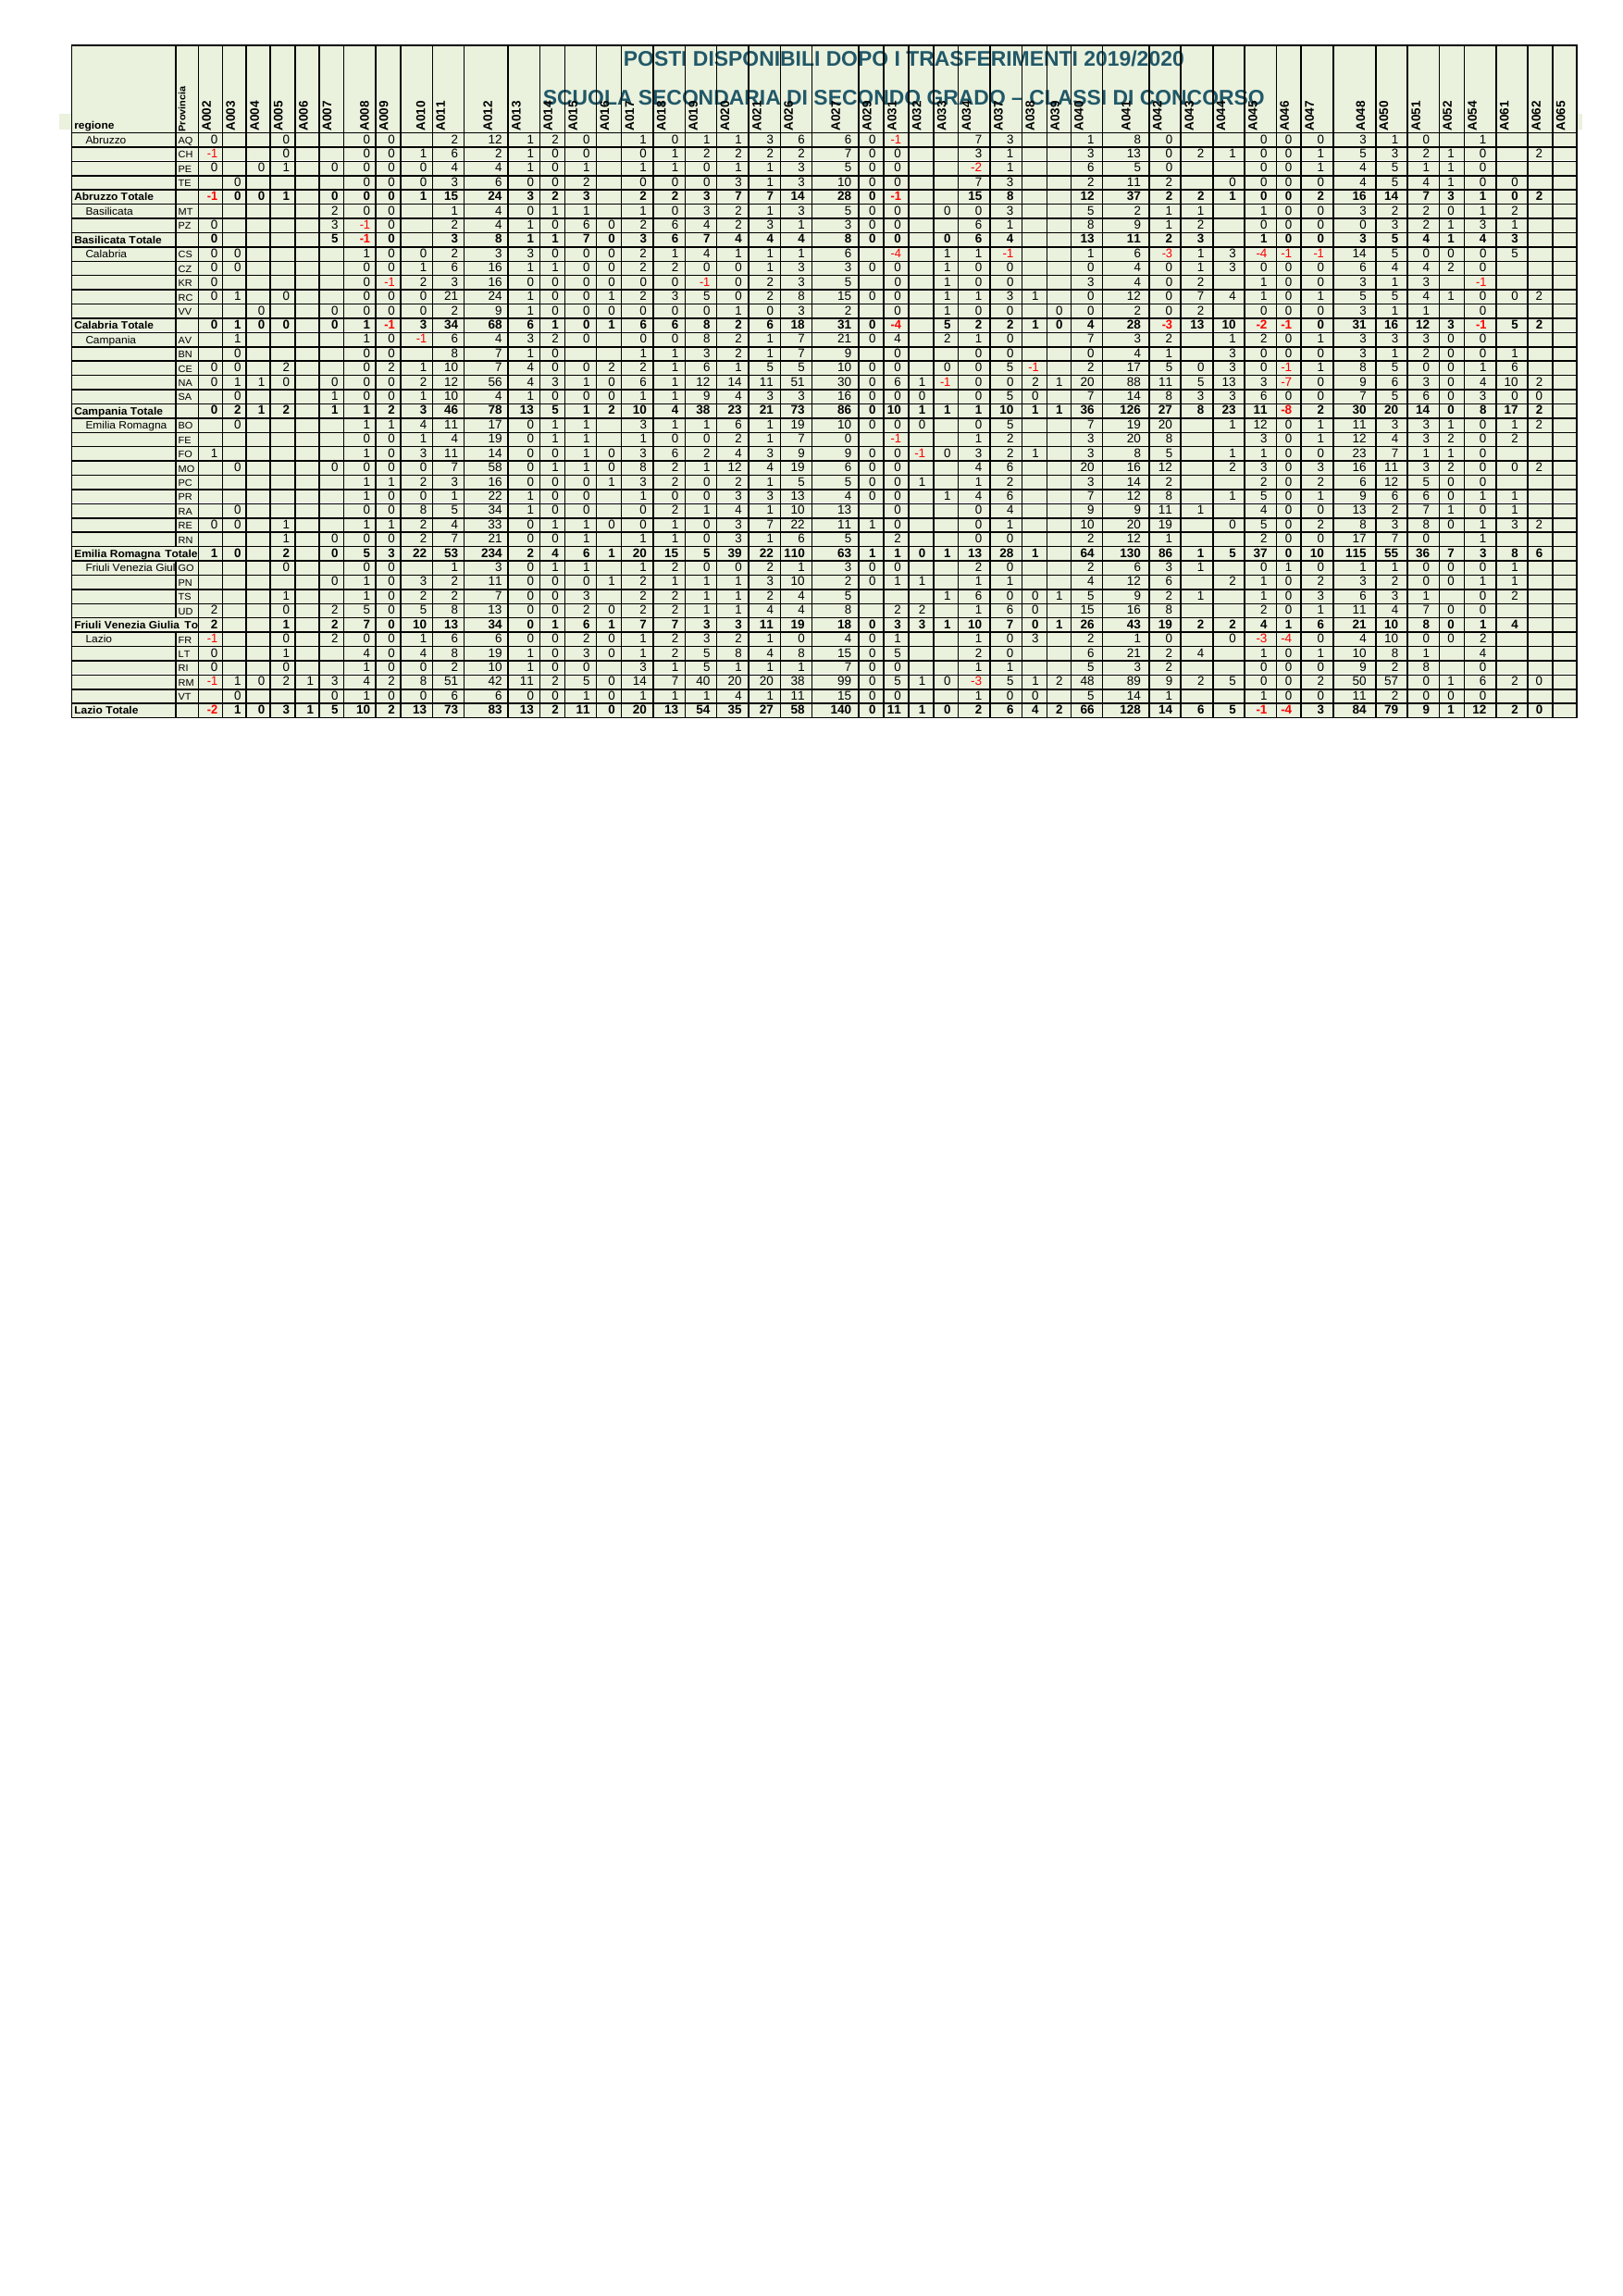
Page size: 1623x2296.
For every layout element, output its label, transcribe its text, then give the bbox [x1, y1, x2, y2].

table_cell 1 [686, 604, 716, 617]
table_cell 2 [377, 704, 400, 717]
table_cell 0 [402, 162, 432, 175]
table_cell [72, 456, 175, 460]
table_cell [910, 185, 933, 189]
table_cell 0 [377, 633, 400, 646]
table_cell 2 [1150, 333, 1180, 346]
table_cell [296, 156, 318, 160]
table_cell [402, 570, 432, 575]
table_cell 10 [433, 362, 464, 375]
table_header A037 [991, 46, 1022, 132]
table_cell [1440, 314, 1464, 317]
table_cell [72, 514, 175, 517]
table_cell [271, 271, 294, 275]
table_cell 0 [1465, 162, 1495, 175]
table_cell [1554, 442, 1576, 446]
table_cell 2 [935, 333, 958, 346]
table_cell [296, 470, 318, 475]
table_cell 1 [271, 533, 294, 546]
table_cell 9 [1072, 504, 1102, 517]
table_cell 0 [885, 262, 908, 275]
table_cell 0 [1408, 562, 1439, 575]
table_cell [247, 299, 269, 304]
table_cell [1554, 641, 1576, 646]
table_cell 2 [271, 362, 294, 375]
table_cell 0 [885, 504, 908, 517]
table_cell [296, 271, 318, 275]
table_cell [860, 542, 883, 546]
table_cell 3 [781, 262, 812, 275]
table_cell [1529, 185, 1552, 189]
table_cell [597, 499, 621, 503]
table_cell 2 [1072, 533, 1102, 546]
table_cell [1554, 456, 1576, 460]
table_cell 15 [812, 291, 858, 304]
table_cell [296, 143, 318, 146]
table_cell 3 [717, 533, 748, 546]
table_cell 4 [1377, 604, 1406, 617]
table_cell 3 [465, 562, 507, 575]
table_cell 1 [1465, 362, 1495, 375]
table_cell [1497, 614, 1527, 617]
table_cell 1 [686, 462, 716, 475]
table_cell [271, 214, 294, 217]
table_cell 0 [654, 433, 685, 446]
table_cell [247, 585, 269, 589]
table_cell 0 [1408, 533, 1439, 546]
table_cell [1529, 285, 1552, 289]
table_cell 10 [812, 362, 858, 375]
table_cell 0 [377, 291, 400, 304]
table_cell [296, 256, 318, 260]
table_cell 4 [1334, 633, 1375, 646]
table_cell 3 [509, 191, 539, 204]
table_cell 0 [377, 504, 400, 517]
table_cell 0 [565, 362, 596, 375]
table_cell 6 [1334, 262, 1375, 275]
table_cell [223, 442, 245, 446]
table_cell [910, 242, 933, 246]
table_cell 1 [344, 333, 375, 346]
table_cell [1022, 185, 1047, 189]
table_cell 0 [199, 262, 222, 275]
table_cell 4 [750, 462, 780, 475]
table_cell 0 [509, 562, 539, 575]
table_cell 11 [509, 676, 539, 689]
table_cell 7 [1408, 191, 1439, 204]
table_header A019 [686, 46, 716, 132]
table_cell 0 [377, 162, 400, 175]
table_cell [1497, 314, 1527, 317]
table_cell 0 [885, 291, 908, 304]
table_cell 0 [377, 604, 400, 617]
table_cell 5 [1377, 162, 1406, 175]
table_cell [1529, 542, 1552, 546]
table_cell [1554, 328, 1576, 331]
table_cell 0 [540, 362, 564, 375]
table_cell [223, 228, 245, 232]
table_cell [1554, 342, 1576, 346]
table_cell 0 [377, 533, 400, 546]
table_cell [1529, 656, 1552, 660]
table_cell [320, 271, 343, 275]
table_cell [1554, 228, 1576, 232]
table_header A011 [433, 46, 464, 132]
table_cell [296, 499, 318, 503]
table_cell 16 [465, 262, 507, 275]
table_cell 1 [540, 562, 564, 575]
table_cell 0 [885, 462, 908, 475]
table_cell [1529, 171, 1552, 175]
table_cell [72, 527, 175, 531]
table_cell [935, 171, 958, 175]
table_cell [860, 514, 883, 517]
table_cell [72, 228, 175, 232]
table_cell [223, 285, 245, 289]
table_cell [72, 499, 175, 503]
table_header A017 [622, 46, 652, 132]
table_cell 0 [223, 462, 245, 475]
table_cell 0 [247, 162, 269, 175]
table_cell [320, 256, 343, 260]
table_cell [1047, 233, 1071, 246]
table_cell 0 [344, 633, 375, 646]
table_cell 0 [247, 191, 269, 204]
table_cell 6 [1182, 704, 1212, 717]
table_cell [1022, 514, 1047, 517]
table_cell 0 [1440, 604, 1464, 617]
table_header A045 [1245, 46, 1276, 132]
table_cell 2 [1440, 433, 1464, 446]
table_cell 0 [223, 362, 245, 375]
table_cell 10 [1377, 633, 1406, 646]
table_cell 5 [320, 704, 343, 717]
table_cell [1047, 177, 1071, 189]
table_cell 1 [1302, 604, 1332, 617]
table_cell [1214, 599, 1244, 602]
table_cell [1529, 485, 1552, 489]
table_cell 1 [1377, 562, 1406, 575]
table_cell [247, 442, 269, 446]
table_cell [271, 699, 294, 702]
table_cell 7 [433, 533, 464, 546]
table_cell 58 [781, 704, 812, 717]
table_cell 2 [1377, 504, 1406, 517]
table_header A031 [885, 46, 908, 132]
table_header A027 [843, 46, 858, 132]
table_cell [910, 256, 933, 260]
table_cell [860, 256, 883, 260]
table_cell [1047, 148, 1071, 160]
table_cell 0 [377, 219, 400, 232]
table_cell [1554, 414, 1576, 417]
table_cell [935, 185, 958, 189]
table_cell [1214, 542, 1244, 546]
table_cell [1529, 570, 1552, 575]
table_cell [72, 385, 175, 389]
table_cell [72, 299, 175, 304]
table_cell [271, 485, 294, 489]
table_cell [223, 156, 245, 160]
table_cell 1 [1334, 562, 1375, 575]
table_cell 0 [959, 533, 989, 546]
table_cell 1 [1440, 162, 1464, 175]
table_cell 0 [1022, 604, 1047, 617]
table_cell 5 [991, 362, 1022, 375]
table_cell 48 [1072, 676, 1102, 689]
table_cell 38 [781, 676, 812, 689]
table_cell [320, 656, 343, 660]
table_cell 2 [654, 462, 685, 475]
table_cell 0 [320, 191, 343, 204]
table_cell [247, 256, 269, 260]
table_cell [1022, 242, 1047, 246]
table_cell 17 [1103, 362, 1148, 375]
table_cell FE [177, 433, 198, 446]
table_cell 128 [1103, 704, 1148, 717]
table_cell [1529, 342, 1552, 346]
table_cell 1 [1497, 504, 1527, 517]
table_cell Lazio [72, 633, 175, 646]
table_cell [296, 371, 318, 375]
table_cell [860, 314, 883, 317]
table_cell [72, 656, 175, 660]
table_cell 7 [1072, 333, 1102, 346]
table_cell 1 [1440, 676, 1464, 689]
table_cell 6 [1465, 676, 1495, 689]
table_cell 1 [1214, 191, 1244, 204]
table_cell [1022, 485, 1047, 489]
table_cell 2 [565, 604, 596, 617]
table_cell [247, 371, 269, 375]
table_cell 6 [686, 362, 716, 375]
table_cell [1022, 527, 1047, 531]
table_cell 0 [935, 704, 958, 717]
table_cell [223, 242, 245, 246]
table_header A007 [320, 46, 343, 132]
table_cell [296, 641, 318, 646]
table_cell [199, 585, 222, 589]
table_cell 3 [812, 219, 858, 232]
table_cell 5 [402, 604, 432, 617]
table_cell 1 [223, 291, 245, 304]
table_cell [1214, 614, 1244, 617]
table_cell 9 [1103, 219, 1148, 232]
table_cell 0 [565, 262, 596, 275]
table_cell 0 [1334, 219, 1375, 232]
table_cell NA [177, 376, 198, 389]
table_cell 4 [1334, 162, 1375, 175]
table_cell [199, 428, 222, 431]
table_cell Campania [72, 333, 175, 346]
table_cell [199, 542, 222, 546]
table_cell [1022, 228, 1047, 232]
table_cell [1214, 214, 1244, 217]
table_cell 1 [565, 462, 596, 475]
table_cell 0 [1440, 362, 1464, 375]
table_cell [247, 242, 269, 246]
table_cell [1047, 276, 1071, 289]
table_cell 3 [1302, 462, 1332, 475]
table_cell [247, 399, 269, 403]
table_cell 0 [509, 462, 539, 475]
table_cell [1047, 133, 1071, 146]
table_cell 84 [1334, 704, 1375, 717]
table_cell [910, 314, 933, 317]
table_cell 1 [959, 333, 989, 346]
table_cell 1 [622, 633, 652, 646]
table_cell [1554, 556, 1576, 560]
table_cell [296, 670, 318, 674]
table_cell [1047, 662, 1071, 674]
table_cell [72, 442, 175, 446]
table_cell [247, 456, 269, 460]
table_cell 0 [199, 362, 222, 375]
table_cell Abruzzo [72, 133, 175, 146]
table_cell [320, 499, 343, 503]
table_cell 2 [1072, 633, 1102, 646]
table_cell 1 [540, 262, 564, 275]
table_cell 8 [991, 191, 1022, 204]
table_cell [1529, 599, 1552, 602]
table_cell [223, 314, 245, 317]
table_cell [1047, 504, 1071, 517]
table_cell 0 [1245, 262, 1276, 275]
table_cell 0 [991, 333, 1022, 346]
table_cell 2 [1047, 704, 1071, 717]
table_cell 3 [271, 704, 294, 717]
table_cell 1 [622, 433, 652, 446]
table_cell [1529, 242, 1552, 246]
table_cell [271, 399, 294, 403]
table_cell 0 [597, 633, 621, 646]
table_cell 0 [654, 333, 685, 346]
table_cell [72, 185, 175, 189]
table_cell [1529, 256, 1552, 260]
table_cell 0 [402, 291, 432, 304]
table_cell 0 [1072, 262, 1102, 275]
table_cell [320, 485, 343, 489]
table_cell 16 [1334, 462, 1375, 475]
table_cell 1 [402, 433, 432, 446]
table_cell 2 [750, 562, 780, 575]
table_cell 0 [717, 562, 748, 575]
table_cell 3 [812, 562, 858, 575]
table_cell [1440, 285, 1464, 289]
table_cell 79 [1377, 704, 1406, 717]
table_cell 7 [1408, 504, 1439, 517]
table_cell [935, 641, 958, 646]
table_cell 0 [885, 219, 908, 232]
table_cell 0 [597, 462, 621, 475]
table_cell 4 [1022, 704, 1047, 717]
table_cell [296, 656, 318, 660]
table_cell 1 [1302, 291, 1332, 304]
table_cell AQ [177, 133, 198, 146]
table_cell [223, 143, 245, 146]
table_cell 3 [1072, 433, 1102, 446]
table_cell 0 [717, 262, 748, 275]
table_cell 34 [465, 504, 507, 517]
table_cell [1529, 641, 1552, 646]
table_cell 20 [717, 676, 748, 689]
table_cell [177, 242, 198, 246]
table_cell 1 [402, 633, 432, 646]
table_cell [296, 456, 318, 460]
table_cell [1497, 156, 1527, 160]
table_cell [247, 499, 269, 503]
table_header A014 [540, 46, 564, 132]
table_cell [1047, 191, 1071, 204]
table_cell 4 [433, 162, 464, 175]
table_cell [296, 514, 318, 517]
table_cell [910, 143, 933, 146]
table_cell 2 [1245, 333, 1276, 346]
table_cell [1529, 456, 1552, 460]
table_cell 21 [465, 533, 507, 546]
table_cell [597, 428, 621, 431]
table_cell 20 [1072, 462, 1102, 475]
table_cell [402, 242, 432, 246]
table_header A021 [750, 46, 780, 132]
table_cell 14 [622, 676, 652, 689]
table_cell [1554, 271, 1576, 275]
table_cell [320, 570, 343, 575]
table_cell [1554, 599, 1576, 602]
table_cell 0 [320, 162, 343, 175]
table_cell [271, 342, 294, 346]
table_cell 8 [1150, 433, 1180, 446]
table_cell [72, 356, 175, 360]
table_cell 3 [1302, 704, 1332, 717]
table_cell 2 [654, 504, 685, 517]
table_cell 0 [1182, 362, 1212, 375]
table_cell 6 [1072, 162, 1102, 175]
table_cell [320, 527, 343, 531]
table_cell 2 [565, 633, 596, 646]
table_cell [271, 470, 294, 475]
table_cell 1 [597, 291, 621, 304]
table_cell 2 [1214, 462, 1244, 475]
table_cell [1022, 428, 1047, 431]
table_cell [1047, 219, 1071, 232]
table_cell 140 [812, 704, 858, 717]
table_cell [296, 442, 318, 446]
table_cell [72, 599, 175, 602]
table_cell 1 [1440, 219, 1464, 232]
table_cell [1214, 242, 1244, 246]
table_cell 3 [1214, 362, 1244, 375]
table_cell [1554, 470, 1576, 475]
table_cell [247, 356, 269, 360]
table_cell [1554, 385, 1576, 389]
table_cell 2 [622, 362, 652, 375]
table_cell 2 [622, 219, 652, 232]
table_cell 7 [1408, 604, 1439, 617]
table_cell [177, 714, 198, 717]
table_cell 4 [991, 504, 1022, 517]
table_cell [1022, 156, 1047, 160]
table_cell 1 [654, 533, 685, 546]
table_cell [1214, 570, 1244, 575]
table_cell 5 [1334, 291, 1375, 304]
table_cell 0 [271, 291, 294, 304]
table_header A015 [565, 46, 596, 132]
table_cell [935, 143, 958, 146]
table_cell [1529, 614, 1552, 617]
table_cell [597, 599, 621, 602]
table_cell [860, 614, 883, 617]
table_cell 8 [1150, 604, 1180, 617]
table_cell 4 [465, 333, 507, 346]
table_cell 3 [320, 676, 343, 689]
table_cell 12 [717, 462, 748, 475]
table_cell 1 [750, 504, 780, 517]
table_cell 58 [465, 462, 507, 475]
table_cell [320, 285, 343, 289]
table_cell 1 [959, 604, 989, 617]
table_cell [296, 185, 318, 189]
table_cell 3 [565, 191, 596, 204]
table_cell 1 [654, 362, 685, 375]
table_cell [296, 485, 318, 489]
table_cell [271, 285, 294, 289]
table_cell [247, 156, 269, 160]
table_cell [1047, 462, 1071, 475]
table_cell 5 [781, 362, 812, 375]
table_header A033 [935, 46, 958, 104]
table_cell 66 [1072, 704, 1102, 717]
table_cell [1497, 656, 1527, 660]
table_cell 0 [622, 504, 652, 517]
table_cell 0 [320, 533, 343, 546]
table_cell 8 [622, 462, 652, 475]
table_cell [223, 614, 245, 617]
table_cell [910, 542, 933, 546]
table_cell [910, 656, 933, 660]
table_cell 0 [223, 262, 245, 275]
table_cell Friuli Venezia Giul [72, 562, 175, 575]
table_cell 6 [465, 633, 507, 646]
table_cell 0 [1150, 162, 1180, 175]
table_cell [199, 514, 222, 517]
table_cell 0 [1465, 433, 1495, 446]
table_cell [247, 485, 269, 489]
table_cell 1 [402, 262, 432, 275]
table_cell [402, 214, 432, 217]
table_cell [1182, 670, 1212, 674]
table_cell [271, 499, 294, 503]
table_cell 15 [1072, 604, 1102, 617]
table_cell [1182, 499, 1212, 503]
table_cell [199, 356, 222, 360]
table_cell 0 [344, 533, 375, 546]
table_cell [320, 428, 343, 431]
table_cell [1214, 514, 1244, 517]
table_cell 5 [812, 533, 858, 546]
table_cell 4 [1408, 291, 1439, 304]
table_cell 0 [1245, 362, 1276, 375]
table_cell [597, 514, 621, 517]
table_cell -4 [1277, 704, 1300, 717]
table_cell 1 [1497, 562, 1527, 575]
table_cell 2 [1245, 533, 1276, 546]
table_cell [296, 414, 318, 417]
table_cell 3 [812, 262, 858, 275]
table_cell [72, 470, 175, 475]
table_cell 0 [991, 262, 1022, 275]
table_cell 5 [686, 291, 716, 304]
table_cell 1 [959, 433, 989, 446]
table_cell [1047, 647, 1071, 660]
table_cell [1047, 333, 1071, 346]
table_header A002 [199, 46, 222, 132]
table_cell 1 [1022, 676, 1047, 689]
table_cell 0 [344, 462, 375, 475]
table_cell 0 [1465, 604, 1495, 617]
table_header A043 [1182, 46, 1212, 132]
table_cell [199, 599, 222, 602]
table_cell [320, 371, 343, 375]
table_cell 3 [1408, 333, 1439, 346]
table_cell 13 [1334, 504, 1375, 517]
table_cell 5 [885, 676, 908, 689]
table_cell [1554, 499, 1576, 503]
table_cell 2 [320, 633, 343, 646]
table_cell [72, 399, 175, 403]
table_cell 2 [654, 191, 685, 204]
table_cell 5 [1377, 291, 1406, 304]
table_cell [1529, 271, 1552, 275]
table_cell 2 [1047, 676, 1071, 689]
table_cell 1 [509, 262, 539, 275]
table_cell [1047, 476, 1071, 489]
table_cell [1554, 299, 1576, 304]
table_cell 2 [1440, 262, 1464, 275]
table_cell 2 [750, 291, 780, 304]
table_cell 7 [465, 362, 507, 375]
table_cell [1554, 200, 1576, 204]
table_cell 0 [199, 162, 222, 175]
table_cell [1554, 585, 1576, 589]
table_cell 1 [1465, 533, 1495, 546]
table_cell 0 [1529, 704, 1552, 717]
table_cell [1182, 527, 1212, 531]
table_cell [296, 527, 318, 531]
table_cell [223, 542, 245, 546]
table_cell [1022, 143, 1047, 146]
table_cell 0 [1408, 362, 1439, 375]
table_cell [565, 356, 596, 360]
table_cell [1214, 171, 1244, 175]
table_cell [1529, 514, 1552, 517]
table_cell [1022, 342, 1047, 346]
table_cell 4 [686, 219, 716, 232]
table_cell 5 [991, 676, 1022, 689]
table_cell 1 [1440, 504, 1464, 517]
table_cell 3 [991, 291, 1022, 304]
table_cell [1554, 656, 1576, 660]
table_cell 1 [1408, 162, 1439, 175]
table_cell 1 [750, 433, 780, 446]
table_cell [320, 299, 343, 304]
table_cell [296, 299, 318, 304]
table_cell 13 [654, 704, 685, 717]
table_cell [910, 228, 933, 232]
table_cell [199, 570, 222, 575]
table_cell 0 [344, 562, 375, 575]
table_cell 2 [622, 291, 652, 304]
table_cell 0 [247, 704, 269, 717]
table_cell 0 [565, 291, 596, 304]
table_cell [72, 670, 175, 674]
table_cell 0 [199, 291, 222, 304]
table_cell 1 [1214, 333, 1244, 346]
table_cell 12 [1103, 291, 1148, 304]
table_cell 0 [686, 562, 716, 575]
table_cell [1554, 527, 1576, 531]
table_cell 0 [565, 504, 596, 517]
table_cell 2 [1408, 219, 1439, 232]
table_cell -1 [1245, 704, 1276, 717]
table_cell [1182, 143, 1212, 146]
table_cell [271, 228, 294, 232]
table_cell [296, 542, 318, 546]
table_cell [177, 200, 198, 204]
table_cell [1214, 228, 1244, 232]
table_cell 1 [686, 504, 716, 517]
table_cell 3 [320, 219, 343, 232]
table_cell 0 [935, 362, 958, 375]
table_header A018 [654, 46, 685, 132]
table_cell 0 [402, 462, 432, 475]
table_cell 0 [377, 333, 400, 346]
table_cell 11 [1334, 604, 1375, 617]
table_cell [199, 399, 222, 403]
table_cell [910, 470, 933, 475]
table_cell -1 [199, 676, 222, 689]
table_cell [402, 228, 432, 232]
table_cell [1214, 485, 1244, 489]
table_header A004 [247, 46, 269, 132]
table_header A040 [1072, 46, 1102, 132]
table_cell 1 [781, 562, 812, 575]
table_cell 5 [1377, 362, 1406, 375]
table_cell [247, 285, 269, 289]
table_cell 0 [1302, 262, 1332, 275]
table_cell [223, 570, 245, 575]
table_cell 1 [1182, 562, 1212, 575]
table_cell 0 [540, 291, 564, 304]
table_cell [910, 200, 933, 204]
table_cell [296, 585, 318, 589]
table_cell [1182, 356, 1212, 360]
table_cell [910, 356, 933, 360]
table_cell 4 [1214, 291, 1244, 304]
table_cell [296, 599, 318, 602]
table_header A054 [1465, 46, 1495, 132]
table_cell 2 [885, 533, 908, 546]
table_cell 0 [1440, 333, 1464, 346]
table_cell [72, 614, 175, 617]
table_cell 7 [717, 191, 748, 204]
table_cell 3 [1150, 562, 1180, 575]
table_cell [199, 470, 222, 475]
table_cell 0 [1302, 633, 1332, 646]
table_cell 0 [1214, 633, 1244, 646]
table_cell [1497, 171, 1527, 175]
table_cell -1 [344, 219, 375, 232]
table_cell [296, 356, 318, 360]
table_cell 3 [1103, 333, 1148, 346]
table_cell [1182, 641, 1212, 646]
table_cell 1 [781, 219, 812, 232]
table_cell 3 [1334, 333, 1375, 346]
table_cell 2 [433, 219, 464, 232]
table_cell [597, 542, 621, 546]
table_cell 0 [540, 162, 564, 175]
table_cell [320, 185, 343, 189]
table_cell 1 [1103, 633, 1148, 646]
table_cell 2 [654, 604, 685, 617]
table_cell [1214, 670, 1244, 674]
table_cell 99 [812, 676, 858, 689]
table_cell 13 [812, 504, 858, 517]
table_cell [247, 641, 269, 646]
table_cell [1529, 627, 1552, 631]
table_cell 6 [991, 604, 1022, 617]
table_cell 5 [433, 504, 464, 517]
table_header A042 [1150, 46, 1180, 132]
table_cell 0 [1150, 633, 1180, 646]
table_cell [910, 214, 933, 217]
table_cell 0 [686, 433, 716, 446]
table_cell 0 [781, 633, 812, 646]
table_cell [271, 314, 294, 317]
table_cell 15 [959, 191, 989, 204]
table_cell [320, 514, 343, 517]
table_cell 5 [750, 362, 780, 375]
table_cell 17 [1334, 533, 1375, 546]
table_cell 1 [717, 162, 748, 175]
table_cell 6 [991, 704, 1022, 717]
table_cell 5 [812, 162, 858, 175]
table_cell VV [177, 304, 198, 317]
table_cell [1047, 291, 1071, 304]
table_cell 2 [1302, 676, 1332, 689]
table_cell 13 [465, 604, 507, 617]
table_cell [247, 185, 269, 189]
table_cell [1182, 614, 1212, 617]
table_cell [223, 656, 245, 660]
table_header A003 [223, 46, 245, 132]
table_cell 3 [1245, 433, 1276, 446]
table_cell 0 [885, 562, 908, 575]
table_cell 0 [271, 562, 294, 575]
table_cell 3 [1022, 633, 1047, 646]
table_cell 2 [1182, 676, 1212, 689]
table_cell 0 [509, 604, 539, 617]
table_cell 11 [565, 704, 596, 717]
table_cell 7 [433, 462, 464, 475]
table_cell 1 [1497, 219, 1527, 232]
table_cell [247, 428, 269, 431]
table_header A051 [1408, 46, 1439, 132]
table_cell [910, 271, 933, 275]
table_cell 3 [1245, 462, 1276, 475]
table_cell 1 [509, 219, 539, 232]
table_cell 4 [781, 604, 812, 617]
table_cell 0 [1465, 462, 1495, 475]
table_cell 0 [1302, 533, 1332, 546]
table_cell 8 [402, 504, 432, 517]
table_cell [1047, 391, 1071, 403]
table_cell [935, 699, 958, 702]
table_cell 4 [750, 604, 780, 617]
table_cell 37 [1103, 191, 1148, 204]
table_cell [296, 385, 318, 389]
table_cell [1047, 205, 1071, 217]
table_cell 42 [465, 676, 507, 689]
table_cell [1440, 143, 1464, 146]
table_cell [72, 156, 175, 160]
table_cell 0 [1302, 504, 1332, 517]
table_cell [72, 542, 175, 546]
table_cell 0 [223, 191, 245, 204]
table_cell [935, 527, 958, 531]
table_cell 0 [1245, 562, 1276, 575]
table_cell [247, 670, 269, 674]
table_cell 12 [1334, 433, 1375, 446]
table_cell 0 [1465, 333, 1495, 346]
table_cell [320, 670, 343, 674]
table_cell [1554, 256, 1576, 260]
table_header A044 [1214, 46, 1244, 132]
table_cell [1047, 419, 1071, 431]
table_cell 11 [885, 704, 908, 717]
table_cell 21 [433, 291, 464, 304]
table_cell [1022, 171, 1047, 175]
table_header A013 [509, 46, 539, 132]
table_cell [1529, 356, 1552, 360]
table_cell [1497, 143, 1527, 146]
table_cell 2 [991, 433, 1022, 446]
table_cell [223, 585, 245, 589]
table_cell [1554, 428, 1576, 431]
table_cell [247, 228, 269, 232]
table_cell 0 [597, 676, 621, 689]
table_cell 0 [959, 262, 989, 275]
table_cell [223, 214, 245, 217]
table_cell 0 [1465, 562, 1495, 575]
table_cell 1 [959, 633, 989, 646]
table_cell [271, 428, 294, 431]
table_cell [271, 456, 294, 460]
table_cell 2 [1497, 704, 1527, 717]
table_cell [1047, 262, 1071, 275]
table_cell [935, 399, 958, 403]
table_cell [935, 485, 958, 489]
table_cell 1 [717, 362, 748, 375]
table_cell 0 [1529, 676, 1552, 689]
table_cell 0 [1465, 504, 1495, 517]
table_cell 0 [199, 219, 222, 232]
table_cell 21 [812, 333, 858, 346]
table_cell [199, 214, 222, 217]
table_cell [910, 328, 933, 331]
table_cell [910, 299, 933, 304]
table_header A006 [296, 46, 318, 132]
table_cell 24 [465, 291, 507, 304]
table_cell [1497, 542, 1527, 546]
table_cell [1182, 470, 1212, 475]
table_cell 7 [654, 676, 685, 689]
table_cell 0 [565, 333, 596, 346]
table_cell [1554, 485, 1576, 489]
table_cell FO [177, 447, 198, 460]
table_cell -2 [199, 704, 222, 717]
table_cell 3 [1408, 433, 1439, 446]
table_cell [296, 328, 318, 331]
table_cell [296, 570, 318, 575]
table_cell 12 [1465, 704, 1495, 717]
table_cell 13 [509, 704, 539, 717]
table_cell [199, 499, 222, 503]
table_cell [1182, 428, 1212, 431]
table_cell 2 [1529, 191, 1552, 204]
table_cell [1047, 348, 1071, 360]
table_cell 1 [622, 533, 652, 546]
table_cell [1022, 271, 1047, 275]
table_cell [1497, 271, 1527, 275]
table_cell 1 [565, 433, 596, 446]
table_cell [296, 399, 318, 403]
table_header A009 [377, 46, 400, 132]
table_cell 6 [1103, 562, 1148, 575]
table_cell [935, 656, 958, 660]
table_cell [1497, 456, 1527, 460]
table_cell [1022, 285, 1047, 289]
table_cell [1022, 499, 1047, 503]
table_cell [72, 271, 175, 275]
table_cell [296, 214, 318, 217]
table_cell 7 [1182, 291, 1212, 304]
table_cell 1 [654, 162, 685, 175]
table_cell 4 [959, 462, 989, 475]
table_cell 8 [433, 604, 464, 617]
table_cell [935, 470, 958, 475]
table_cell -1 [1022, 362, 1047, 375]
table_cell [910, 285, 933, 289]
table_cell [247, 342, 269, 346]
table_cell [1047, 633, 1071, 646]
table_cell [72, 171, 175, 175]
table_cell 3 [1465, 219, 1495, 232]
table_cell [910, 641, 933, 646]
table_cell [1047, 248, 1071, 260]
table_cell 13 [402, 704, 432, 717]
table_cell 1 [509, 162, 539, 175]
table_cell [935, 614, 958, 617]
table_cell 7 [781, 333, 812, 346]
table_cell -1 [199, 191, 222, 204]
table_cell 24 [465, 191, 507, 204]
table_cell [72, 685, 175, 689]
table_cell [320, 342, 343, 346]
table_cell 1 [1440, 291, 1464, 304]
table_cell 4 [509, 362, 539, 375]
table_header A061 [1497, 46, 1527, 132]
table_cell 0 [509, 633, 539, 646]
table_cell 6 [433, 333, 464, 346]
table_cell [1214, 143, 1244, 146]
table_cell 4 [344, 676, 375, 689]
table_cell [199, 314, 222, 317]
table_cell 2 [540, 191, 564, 204]
table_cell 3 [1214, 262, 1244, 275]
table_cell 40 [686, 676, 716, 689]
table_cell [296, 285, 318, 289]
table_cell [223, 171, 245, 175]
table_cell [935, 585, 958, 589]
table_cell 1 [935, 262, 958, 275]
table_cell [1440, 670, 1464, 674]
table_cell 0 [540, 604, 564, 617]
table_cell 2 [1150, 191, 1180, 204]
table_cell [1529, 442, 1552, 446]
table_cell 2 [622, 262, 652, 275]
table_cell [296, 171, 318, 175]
table_cell [597, 143, 621, 146]
table_cell [1022, 314, 1047, 317]
table_cell 12 [1150, 462, 1180, 475]
table_cell 11 [1377, 462, 1406, 475]
table_cell [247, 143, 269, 146]
table_cell 0 [377, 262, 400, 275]
table_cell 2 [654, 633, 685, 646]
table_cell 0 [1302, 219, 1332, 232]
table_cell 89 [1103, 676, 1148, 689]
table_cell [910, 670, 933, 674]
table_cell [597, 185, 621, 189]
table_cell 6 [1497, 362, 1527, 375]
table_cell 2 [1072, 562, 1102, 575]
table_cell 4 [433, 433, 464, 446]
table_cell 1 [1302, 433, 1332, 446]
table_cell 1 [1465, 191, 1495, 204]
table_cell [1554, 570, 1576, 575]
table_cell 2 [597, 362, 621, 375]
table_cell 0 [377, 433, 400, 446]
table_cell 0 [377, 191, 400, 204]
table_cell 0 [540, 633, 564, 646]
table_cell [1497, 670, 1527, 674]
table_cell 1 [935, 291, 958, 304]
table_cell 20 [622, 704, 652, 717]
table_cell 0 [991, 633, 1022, 646]
table_cell 0 [597, 262, 621, 275]
table_cell [910, 599, 933, 602]
table_cell [271, 242, 294, 246]
table_cell [296, 342, 318, 346]
table_cell 2 [1182, 219, 1212, 232]
table_cell 1 [565, 533, 596, 546]
table_cell [935, 570, 958, 575]
table_cell [177, 328, 198, 331]
table_cell 8 [781, 291, 812, 304]
table_cell [885, 599, 908, 602]
table_cell 0 [991, 533, 1022, 546]
table_cell 5 [1214, 676, 1244, 689]
table_cell [247, 656, 269, 660]
table_cell [1214, 699, 1244, 702]
table_cell 2 [622, 604, 652, 617]
table_cell 1 [509, 291, 539, 304]
table_cell 50 [1334, 676, 1375, 689]
table_cell 57 [1377, 676, 1406, 689]
table_cell 0 [1150, 291, 1180, 304]
table_cell [1022, 442, 1047, 446]
table_header A041 [1133, 46, 1148, 132]
table_cell 2 [1497, 433, 1527, 446]
table_cell [247, 470, 269, 475]
table_cell 35 [717, 704, 748, 717]
table_cell 2 [1245, 604, 1276, 617]
table_cell [320, 356, 343, 360]
table_cell 1 [885, 633, 908, 646]
table_cell [199, 342, 222, 346]
table_cell [72, 314, 175, 317]
table_cell [271, 356, 294, 360]
table_cell 2 [654, 262, 685, 275]
table_cell 2 [1465, 633, 1495, 646]
table_cell [910, 371, 933, 375]
table_cell [1554, 699, 1576, 702]
table_cell [1554, 156, 1576, 160]
table_cell KR [177, 276, 198, 289]
table_cell 5 [1214, 704, 1244, 717]
table_cell 19 [465, 433, 507, 446]
table_cell [910, 514, 933, 517]
table_cell 2 [320, 604, 343, 617]
table_cell 5 [565, 676, 596, 689]
table_cell 0 [717, 291, 748, 304]
table_cell 1 [1022, 291, 1047, 304]
table_cell [1529, 699, 1552, 702]
table_cell 1 [750, 162, 780, 175]
table_cell 7 [781, 433, 812, 446]
table_cell [1047, 533, 1071, 546]
table_cell 1 [565, 162, 596, 175]
table_cell [1047, 562, 1071, 575]
table_cell [320, 456, 343, 460]
table_cell 6 [781, 533, 812, 546]
table_cell [199, 699, 222, 702]
table_cell 2 [1302, 191, 1332, 204]
table_cell 1 [271, 162, 294, 175]
table_cell [296, 556, 318, 560]
table_cell 10 [344, 704, 375, 717]
table_cell 0 [812, 433, 858, 446]
table_cell 1 [1150, 533, 1180, 546]
table_cell [199, 485, 222, 489]
table_cell [271, 256, 294, 260]
table_cell 0 [344, 162, 375, 175]
table_cell [910, 442, 933, 446]
table_cell [935, 200, 958, 204]
table_cell [296, 627, 318, 631]
table_cell 2 [959, 562, 989, 575]
table_cell 1 [296, 704, 318, 717]
table_cell [320, 143, 343, 146]
table_cell 0 [597, 219, 621, 232]
table_header A046 [1277, 46, 1300, 132]
table_cell 0 [509, 533, 539, 546]
table_cell [1047, 162, 1071, 175]
table_cell 1 [271, 191, 294, 204]
table_cell 4 [1103, 262, 1148, 275]
table_cell 3 [654, 291, 685, 304]
table_cell 8 [402, 676, 432, 689]
table_cell 12 [1072, 191, 1102, 204]
table_cell [296, 614, 318, 617]
table_cell 1 [540, 462, 564, 475]
table_cell 3 [750, 219, 780, 232]
table_cell CZ [177, 262, 198, 275]
table_cell 1 [540, 433, 564, 446]
table_cell [597, 442, 621, 446]
table_cell [247, 514, 269, 517]
table_cell 0 [1465, 262, 1495, 275]
table_cell 1 [1302, 162, 1332, 175]
table_cell [1047, 576, 1071, 589]
table_cell 0 [344, 191, 375, 204]
table_cell 0 [597, 704, 621, 717]
table_cell [1214, 656, 1244, 660]
table_cell [72, 371, 175, 375]
table_cell [1022, 214, 1047, 217]
table_cell 4 [812, 633, 858, 646]
table_cell [597, 200, 621, 204]
table_cell 2 [540, 676, 564, 689]
table_cell 0 [1150, 262, 1180, 275]
table_cell 1 [433, 562, 464, 575]
table_cell 1 [1440, 704, 1464, 717]
table_cell 2 [717, 219, 748, 232]
table_cell [1497, 699, 1527, 702]
table_cell 0 [935, 676, 958, 689]
table_cell -1 [885, 433, 908, 446]
table_cell [1554, 371, 1576, 375]
table_cell 1 [223, 333, 245, 346]
table_cell 6 [433, 262, 464, 275]
table_cell [1182, 699, 1212, 702]
table_cell [223, 599, 245, 602]
table_cell 0 [959, 362, 989, 375]
table_cell 14 [1150, 704, 1180, 717]
table_cell 1 [959, 291, 989, 304]
table_cell 3 [781, 162, 812, 175]
table_cell [320, 599, 343, 602]
table_cell 0 [885, 362, 908, 375]
table_cell 6 [565, 219, 596, 232]
table_cell [1022, 585, 1047, 589]
table_cell [1022, 470, 1047, 475]
table_cell [1440, 656, 1464, 660]
table_cell [1440, 542, 1464, 546]
table_cell [935, 514, 958, 517]
table_cell [271, 585, 294, 589]
table_cell [1047, 547, 1071, 560]
table_cell -1 [402, 333, 432, 346]
table_cell 1 [402, 362, 432, 375]
table_cell [199, 442, 222, 446]
table_cell 12 [1103, 533, 1148, 546]
table_cell -2 [959, 162, 989, 175]
table_cell 5 [1150, 362, 1180, 375]
table_cell 2 [959, 704, 989, 717]
table_cell [1554, 143, 1576, 146]
table_cell 0 [991, 562, 1022, 575]
table_cell 9 [1150, 676, 1180, 689]
table_cell [296, 228, 318, 232]
table_cell [199, 185, 222, 189]
table_cell 2 [885, 604, 908, 617]
table_cell [223, 456, 245, 460]
table_cell [597, 356, 621, 360]
table_cell [1554, 185, 1576, 189]
table_cell [247, 599, 269, 602]
table_cell LT [177, 647, 198, 660]
table_cell 3 [1377, 219, 1406, 232]
table_cell [935, 228, 958, 232]
table_cell 7 [1377, 533, 1406, 546]
table_cell 9 [1103, 504, 1148, 517]
table_cell 0 [271, 633, 294, 646]
table_cell [935, 442, 958, 446]
table_cell [296, 314, 318, 317]
table_cell [910, 342, 933, 346]
table_cell -1 [199, 633, 222, 646]
table_cell 83 [465, 704, 507, 717]
table_cell [910, 156, 933, 160]
table_cell 4 [1408, 262, 1439, 275]
table_cell 28 [812, 191, 858, 204]
table_cell 0 [1408, 633, 1439, 646]
table_cell [860, 599, 883, 602]
table_cell 2 [377, 362, 400, 375]
table_cell 3 [1408, 462, 1439, 475]
table_cell 0 [344, 504, 375, 517]
table_cell 1 [402, 191, 432, 204]
table_cell 0 [686, 262, 716, 275]
table_cell [1554, 285, 1576, 289]
table_cell 4 [717, 504, 748, 517]
table_cell [860, 442, 883, 446]
table_cell [402, 356, 432, 360]
table_cell 4 [465, 219, 507, 232]
table_cell 1 [750, 333, 780, 346]
table_cell [1529, 499, 1552, 503]
table_cell 2 [1072, 362, 1102, 375]
table_cell [223, 627, 245, 631]
table_cell [597, 214, 621, 217]
table_cell [1182, 456, 1212, 460]
table_cell [247, 699, 269, 702]
table_cell 9 [1408, 704, 1439, 717]
table_cell 16 [1103, 604, 1148, 617]
table_cell 4 [1377, 433, 1406, 446]
table_cell 0 [344, 262, 375, 275]
table_cell 0 [1497, 291, 1527, 304]
table_cell [1529, 228, 1552, 232]
table_cell 8 [686, 333, 716, 346]
table_cell 0 [320, 462, 343, 475]
table_cell 16 [1334, 191, 1375, 204]
table_cell [247, 614, 269, 617]
table_cell 4 [885, 333, 908, 346]
table_cell 1 [1245, 291, 1276, 304]
table_cell [1554, 356, 1576, 360]
table_cell [1182, 442, 1212, 446]
table_cell [1182, 171, 1212, 175]
table_cell [247, 271, 269, 275]
table_cell [1047, 490, 1071, 503]
table_cell [1182, 542, 1212, 546]
table_header A038 [1022, 46, 1047, 132]
table_cell [935, 542, 958, 546]
table_cell 4 [1245, 504, 1276, 517]
table_cell 2 [402, 533, 432, 546]
table_cell [1554, 314, 1576, 317]
table_cell [402, 143, 432, 146]
table_cell 0 [377, 562, 400, 575]
table_header A020 [717, 46, 748, 132]
table_cell [1529, 143, 1552, 146]
table_header A050 [1377, 46, 1406, 132]
table_cell 2 [1529, 291, 1552, 304]
table_cell [271, 514, 294, 517]
table_cell PE [177, 162, 198, 175]
table_cell [271, 442, 294, 446]
table_cell 0 [1245, 191, 1276, 204]
table_cell [247, 627, 269, 631]
table_cell 54 [686, 704, 716, 717]
table_cell [1022, 200, 1047, 204]
table_cell 1 [750, 533, 780, 546]
table_cell 51 [433, 676, 464, 689]
table_cell 2 [199, 604, 222, 617]
table_cell 5 [1103, 162, 1148, 175]
table_cell [177, 414, 198, 417]
table_cell 1 [717, 604, 748, 617]
table_cell [910, 499, 933, 503]
table_cell 0 [344, 291, 375, 304]
table_cell [1497, 641, 1527, 646]
table_header A065 [1554, 46, 1576, 132]
table_cell 0 [344, 433, 375, 446]
table_cell [597, 570, 621, 575]
table_cell [1529, 371, 1552, 375]
table_cell [247, 556, 269, 560]
table_cell [1554, 627, 1576, 631]
table_cell 0 [1245, 676, 1276, 689]
table_cell [247, 527, 269, 531]
table_cell 2 [540, 704, 564, 717]
table_cell [1022, 256, 1047, 260]
table_cell [1022, 356, 1047, 360]
table_cell -4 [1277, 633, 1300, 646]
table_cell 3 [686, 633, 716, 646]
table_cell 1 [991, 219, 1022, 232]
table_cell 0 [1302, 562, 1332, 575]
table_cell 0 [1465, 291, 1495, 304]
table_cell 0 [959, 504, 989, 517]
table_cell [935, 428, 958, 431]
table_cell 14 [1377, 191, 1406, 204]
table_cell 0 [1072, 291, 1102, 304]
table_cell [1047, 604, 1071, 617]
table_cell 0 [597, 604, 621, 617]
table_cell [223, 641, 245, 646]
table_cell -1 [885, 191, 908, 204]
table_cell [296, 699, 318, 702]
table_cell [320, 442, 343, 446]
table_cell 1 [622, 562, 652, 575]
table_cell 0 [686, 162, 716, 175]
table_cell 6 [812, 462, 858, 475]
table_cell 6 [654, 219, 685, 232]
table_cell [1182, 485, 1212, 489]
table_cell [296, 200, 318, 204]
table_header A052 [1440, 46, 1464, 132]
table_cell [1554, 399, 1576, 403]
table_cell [1214, 442, 1244, 446]
table_cell [910, 171, 933, 175]
table_header A005 [271, 46, 294, 132]
table_cell [1554, 542, 1576, 546]
table_cell [72, 485, 175, 489]
table_cell [1440, 599, 1464, 602]
table_cell 2 [717, 333, 748, 346]
table_cell [1554, 685, 1576, 689]
table_cell [1529, 585, 1552, 589]
table_cell [597, 670, 621, 674]
table_cell 0 [377, 462, 400, 475]
table_cell [1497, 342, 1527, 346]
table_cell 0 [1245, 162, 1276, 175]
table_cell 3 [1440, 191, 1464, 204]
table_cell 0 [223, 504, 245, 517]
table_cell 10 [781, 504, 812, 517]
table_cell [1182, 585, 1212, 589]
table_cell [597, 156, 621, 160]
table_cell 0 [540, 219, 564, 232]
table_cell [1047, 690, 1071, 702]
table_cell RM [177, 676, 198, 689]
table_cell [223, 670, 245, 674]
table_cell 8 [1334, 362, 1375, 375]
table_cell 2 [622, 191, 652, 204]
table_cell 0 [344, 362, 375, 375]
table_cell 6 [433, 633, 464, 646]
table_cell 1 [750, 633, 780, 646]
table_cell [1554, 514, 1576, 517]
table_cell [223, 485, 245, 489]
table_cell 1 [1182, 262, 1212, 275]
table_cell [72, 585, 175, 589]
table_cell 20 [1103, 433, 1148, 446]
table_cell [597, 342, 621, 346]
table_cell 15 [433, 191, 464, 204]
table_cell 0 [271, 604, 294, 617]
table_cell [271, 185, 294, 189]
table_cell [1529, 314, 1552, 317]
table_cell [1554, 171, 1576, 175]
table_cell [1554, 714, 1576, 717]
table_cell [1022, 570, 1047, 575]
table_cell 8 [1072, 219, 1102, 232]
table_header A047 [1302, 46, 1332, 132]
table_cell [247, 570, 269, 575]
table_cell [1022, 670, 1047, 674]
table_cell 1 [622, 162, 652, 175]
table_cell [72, 699, 175, 702]
table_cell [1047, 433, 1071, 446]
table_cell 1 [509, 504, 539, 517]
table_cell [935, 670, 958, 674]
table_cell 1 [223, 676, 245, 689]
table_cell [1182, 342, 1212, 346]
table_cell [935, 156, 958, 160]
table_cell [597, 171, 621, 175]
table_cell 0 [247, 676, 269, 689]
table_cell 2 [1529, 462, 1552, 475]
table_cell -1 [1277, 362, 1300, 375]
table_cell 2 [1182, 191, 1212, 204]
table_cell 0 [1497, 462, 1527, 475]
table_cell 16 [1103, 462, 1148, 475]
table_cell 0 [540, 504, 564, 517]
table_cell AV [177, 333, 198, 346]
table_cell [296, 428, 318, 431]
table_cell [1047, 447, 1071, 460]
table_cell [1497, 485, 1527, 489]
table_cell 1 [1182, 504, 1212, 517]
table_cell [1529, 214, 1552, 217]
table_cell 20 [750, 676, 780, 689]
table_cell 0 [1245, 219, 1276, 232]
table_cell [1047, 519, 1071, 531]
table_cell 2 [540, 333, 564, 346]
table_cell 2 [654, 562, 685, 575]
table_cell [247, 214, 269, 217]
table_cell 6 [959, 219, 989, 232]
table_cell [860, 285, 883, 289]
table_cell 1 [1302, 333, 1332, 346]
table_cell 1 [296, 676, 318, 689]
table_cell 1 [223, 704, 245, 717]
table_cell 73 [433, 704, 464, 717]
table_cell 8 [812, 604, 858, 617]
table_cell 1 [1150, 219, 1180, 232]
table_header A034 [959, 46, 989, 132]
table_cell UD [177, 604, 198, 617]
table_cell 2 [717, 433, 748, 446]
table_cell 0 [1440, 633, 1464, 646]
table_cell 0 [885, 162, 908, 175]
table_cell 1 [1302, 362, 1332, 375]
table_cell -3 [959, 676, 989, 689]
table_header A026 [781, 46, 812, 132]
table_cell 0 [1408, 676, 1439, 689]
table_cell [1529, 670, 1552, 674]
table_cell 2 [1497, 676, 1527, 689]
table_cell 0 [540, 533, 564, 546]
table_cell 1 [565, 562, 596, 575]
table_cell 4 [1377, 262, 1406, 275]
table_cell [860, 356, 883, 360]
table_cell 0 [686, 533, 716, 546]
table_cell [1022, 656, 1047, 660]
table_cell 2 [1440, 462, 1464, 475]
table_cell [1022, 542, 1047, 546]
table_cell -3 [1245, 633, 1276, 646]
table_cell 1 [750, 262, 780, 275]
table_cell [1214, 285, 1244, 289]
table_cell [320, 156, 343, 160]
table_cell [223, 499, 245, 503]
table_cell [1554, 614, 1576, 617]
table_cell [1554, 214, 1576, 217]
table_cell [1554, 670, 1576, 674]
table_cell 14 [781, 191, 812, 204]
table_cell PC [177, 476, 198, 489]
table_header A016 [597, 46, 621, 132]
table_cell [910, 527, 933, 531]
table_cell [72, 285, 175, 289]
table_header A062 [1529, 46, 1552, 132]
table_cell 19 [781, 462, 812, 475]
table_cell 6 [991, 462, 1022, 475]
table_cell [1047, 362, 1071, 375]
table_cell 3 [509, 333, 539, 346]
table_cell [1182, 185, 1212, 189]
table_cell 3 [1377, 333, 1406, 346]
table_cell 0 [509, 433, 539, 446]
table_cell [296, 242, 318, 246]
table_cell PN [177, 576, 198, 589]
table_cell [910, 570, 933, 575]
table_cell 5 [344, 604, 375, 617]
table_cell 4 [465, 162, 507, 175]
table_cell 2 [377, 676, 400, 689]
table_cell [247, 542, 269, 546]
table_cell [1554, 242, 1576, 246]
table_cell 11 [1150, 504, 1180, 517]
table_cell 7 [750, 191, 780, 204]
table_cell [910, 699, 933, 702]
table_cell RA [177, 504, 198, 517]
table_cell 0 [1440, 562, 1464, 575]
table_cell 27 [750, 704, 780, 717]
table_cell 0 [622, 333, 652, 346]
table_cell [935, 356, 958, 360]
table_cell 1 [991, 162, 1022, 175]
table_cell [1497, 285, 1527, 289]
table_cell 2 [717, 633, 748, 646]
table_cell 2 [271, 676, 294, 689]
table_cell 0 [1497, 191, 1527, 204]
table_cell 3 [686, 191, 716, 204]
table_cell [1214, 314, 1244, 317]
